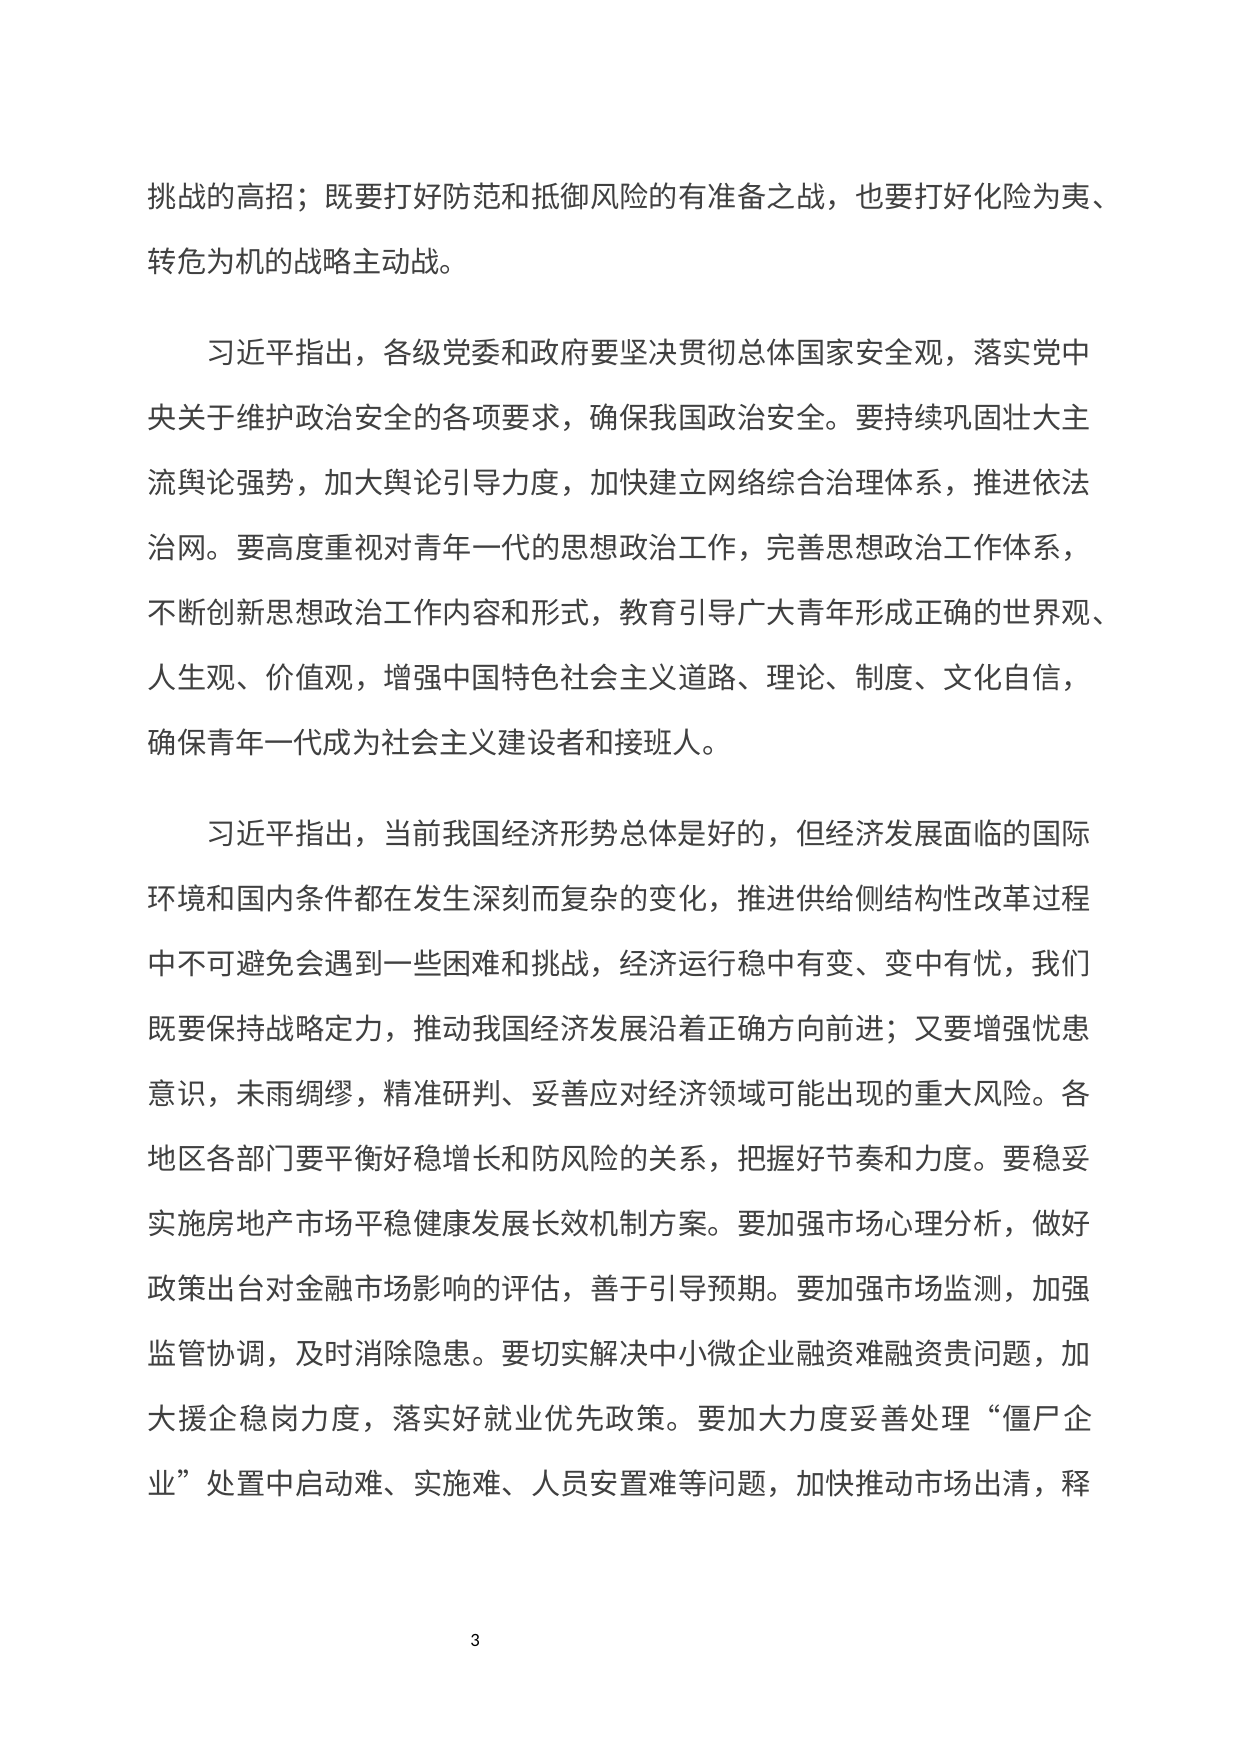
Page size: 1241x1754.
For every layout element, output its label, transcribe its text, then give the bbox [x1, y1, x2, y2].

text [148, 799, 1093, 1514]
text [148, 162, 1093, 292]
text 习近平指出，各级党委和政府要坚决贯彻总体国家安全观，落实党中央关于维护政治安全的各项要求，确保我国政治安全。要持续巩固壮大主流舆论强势，加大舆论引导力度，加快建立网络综合治理体系，推进依法治网。要高度重视对青年一代的思想政治工作，完善思想政治工作体系，不断创新思想政治工作内容和形式，教育引导广大青年形成正确的世界观、人生观、价值观，增强中国特色社会主义道路、理论、制度、文化自信，确保青年一代成为社会主义建设者和接班人。 [148, 318, 1093, 773]
